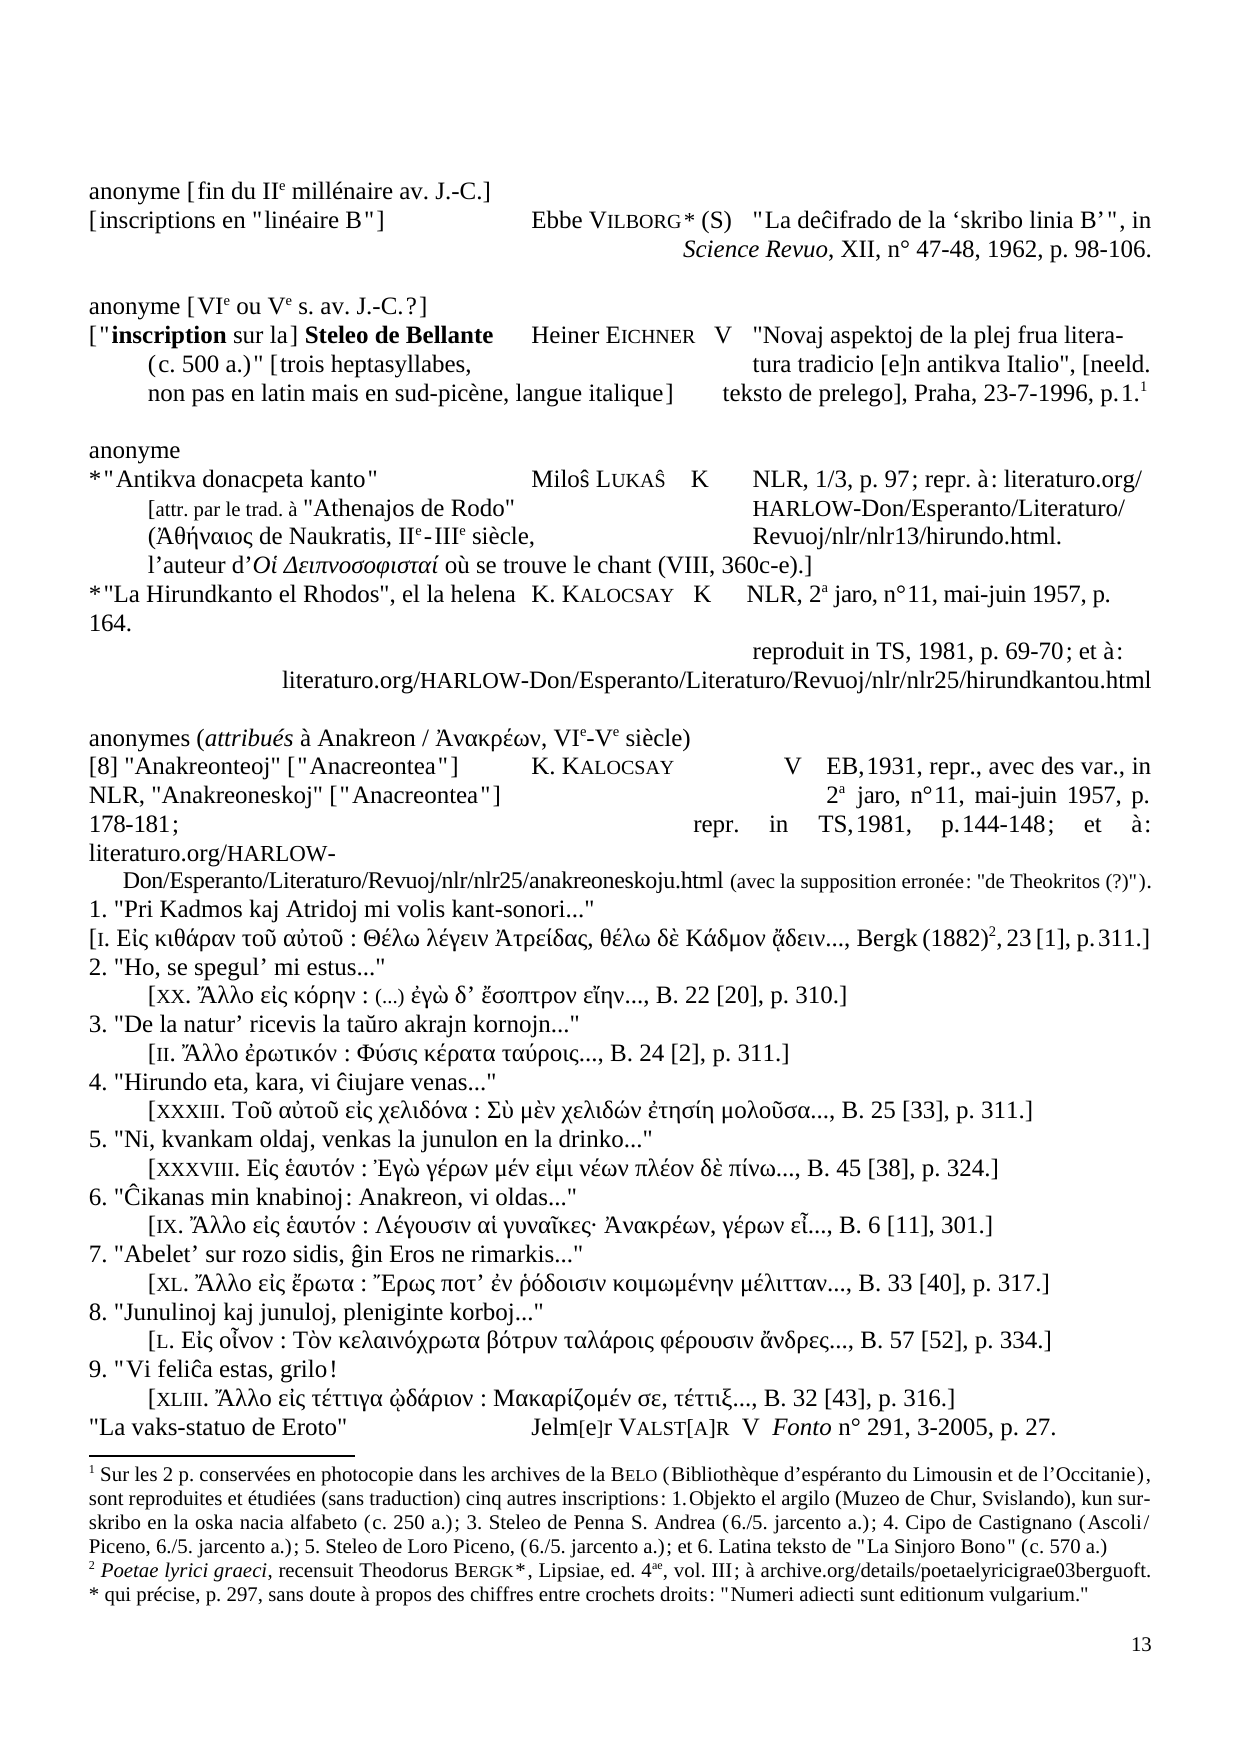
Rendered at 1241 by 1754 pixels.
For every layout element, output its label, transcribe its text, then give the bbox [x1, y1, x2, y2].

text 7. "Abelet’ sur rozo sidis, ĝin Eros ne rimarkis..." [89, 1239, 1152, 1268]
text [ix. Ἄλλο εἰς ἑαυτόν : Λέγουσιν αἱ γυναῖκες· Ἀνακρέων, γέρων εἶ..., B. 6 [11], 301.] [148, 1210, 1152, 1239]
text 3. "De la natur’ ricevis la taŭro akrajn kornojn..." [89, 1009, 1152, 1038]
text [xxxviii. Εἰς ἑαυτόν : Ἐγὼ γέρων μέν εἰμι νέων πλέον δὲ πίνω..., B. 45 [38], p. 324.] [148, 1153, 1152, 1182]
text [ inscriptions en " linéaire B " ] Ebbe Vilborg * (S) " La deĉifrado de la ‘skribo linia B’ " , in [89, 205, 1152, 234]
text [i. Εἰς κιθάραν τοῦ αὐτοῦ : Θέλω λέγειν Ἀτρείδας, θέλω δὲ Κάδμον ᾄδειν..., Bergk (1882), 23 [1], p. 311.] [89, 923, 1152, 952]
text literaturo.org/HARLOW-Don/Esperanto/Literaturo/Revuoj/nlr/nlr25/hirundkantou.html [89, 665, 1152, 694]
text [attr. par le trad. à "Athenajos de Rodo" HARLOW-Don/Esperanto/Literaturo/ [148, 493, 1152, 521]
text [8] "Anakreonteoj" [ " Anacreontea " ] K. Kalocsay V EB, 1931, repr., avec des var., in NLR, "Anakreoneskoj" [ " Anacreontea " ] 2a jaro, n° 11, mai-juin 1957, p. 178-181 ; repr. in TS, 1981, p. 144-148 ; et à : literaturo.org/HARLOW- [89, 751, 1152, 866]
text 8. "Junulinoj kaj junuloj, pleniginte korboj..." [89, 1297, 1152, 1325]
text anonyme [89, 435, 1152, 464]
text 4. "Hirundo eta, kara, vi ĉiujare venas..." [89, 1067, 1152, 1095]
text * "La Hirundkanto el Rhodos", el la helena K. Kalocsay K NLR, 2a jaro, n° 11, mai-juin 1957, p. 164. [89, 579, 1152, 636]
text [ " inscription sur la ] Steleo de Bellante Heiner Eichner V "Novaj aspektoj de la plej frua litera- [89, 320, 1152, 349]
text non pas en latin mais en sud-picène, langue italique ] teksto de prelego], Praha, 23-7-1996, p. 1. [148, 378, 1152, 406]
text ( c. 500 a.) " [ trois heptasyllabes, tura tradicio [e]n antikva Italio", [neeld. [148, 349, 1152, 378]
text (Ἀθήναιος de Naukratis, IIe - IIIe siècle, Revuoj/nlr/nlr13/hirundo.html. [148, 521, 1152, 550]
text Science Revuo, XII, n° 47-48, 1962, p. 98-106. [89, 234, 1152, 263]
text [xxxiii. Τοῦ αὐτοῦ εἰς χελιδόνα : Σὺ μὲν χελιδών ἐτησίη μολοῦσα..., B. 25 [33], p. 311.] [148, 1095, 1152, 1124]
text reproduit in TS, 1981, p. 69-70 ; et à : [89, 636, 1152, 665]
text 5. "Ni, kvankam oldaj, venkas la junulon en la drinko..." [89, 1124, 1152, 1153]
text [l. Εἰς οἶνον : Τὸν κελαινόχρωτα βότρυν ταλάροις φέρουσιν ἄνδρες..., B. 57 [52], p. 334.] [148, 1325, 1152, 1354]
text anonymes (attribués à Anakreon / Ἀνακρέων, VIe-Ve siècle) [89, 723, 1152, 751]
text [xx. Ἄλλο εἰς κόρην : (...) ἐγὼ δ’ ἔσοπτρον εἴην..., B. 22 [20], p. 310.] [148, 980, 1152, 1009]
text 1. "Pri Kadmos kaj Atridoj mi volis kant-sonori..." [89, 894, 1152, 923]
text anonyme [ VIe ou Ve s. av. J.-C. ? ] [89, 291, 1152, 320]
text Don/Esperanto/Literaturo/Revuoj/nlr/nlr25/anakreoneskoju.html (avec la supposition erronée : "de Theokritos (?)" ). [89, 866, 1152, 894]
text l’auteur d’Οἱ Δειπνοσοφισταί où se trouve le chant (VIII, 360c-e).] [148, 550, 1152, 579]
text * " Antikva donacpeta kanto " Miloŝ Lukaŝ K NLR, 1/3, p. 97 ; repr. à : literaturo.org/ [89, 464, 1152, 493]
text anonyme [ fin du IIe millénaire av. J.-C.] [89, 176, 1152, 205]
text [ii. Ἄλλο ἐρωτικόν : Φύσις κέρατα ταύροις..., B. 24 [2], p. 311.] [148, 1038, 1152, 1067]
text 2. "Ho, se spegul’ mi estus..." [89, 952, 1152, 980]
text 6. "Ĉikanas min knabinoj : Anakreon, vi oldas..." [89, 1182, 1152, 1210]
text 9. " Vi feliĉa estas, grilo ! [89, 1354, 1152, 1383]
text [xl. Ἄλλο εἰς ἔρωτα : Ἔρως ποτ’ ἐν ῥόδοισιν κοιμωμένην μέλιτταν..., B. 33 [40], p. 317.] [148, 1268, 1152, 1297]
text "La vaks-statuo de Eroto" Jelm[e]r Valst[a]r V Fonto n° 291, 3-2005, p. 27. [89, 1412, 1152, 1440]
text [xliii. Ἄλλο εἰς τέττιγα ᾠδάριον : Μακαρίζομέν σε, τέττιξ..., B. 32 [43], p. 316.] [148, 1383, 1152, 1412]
